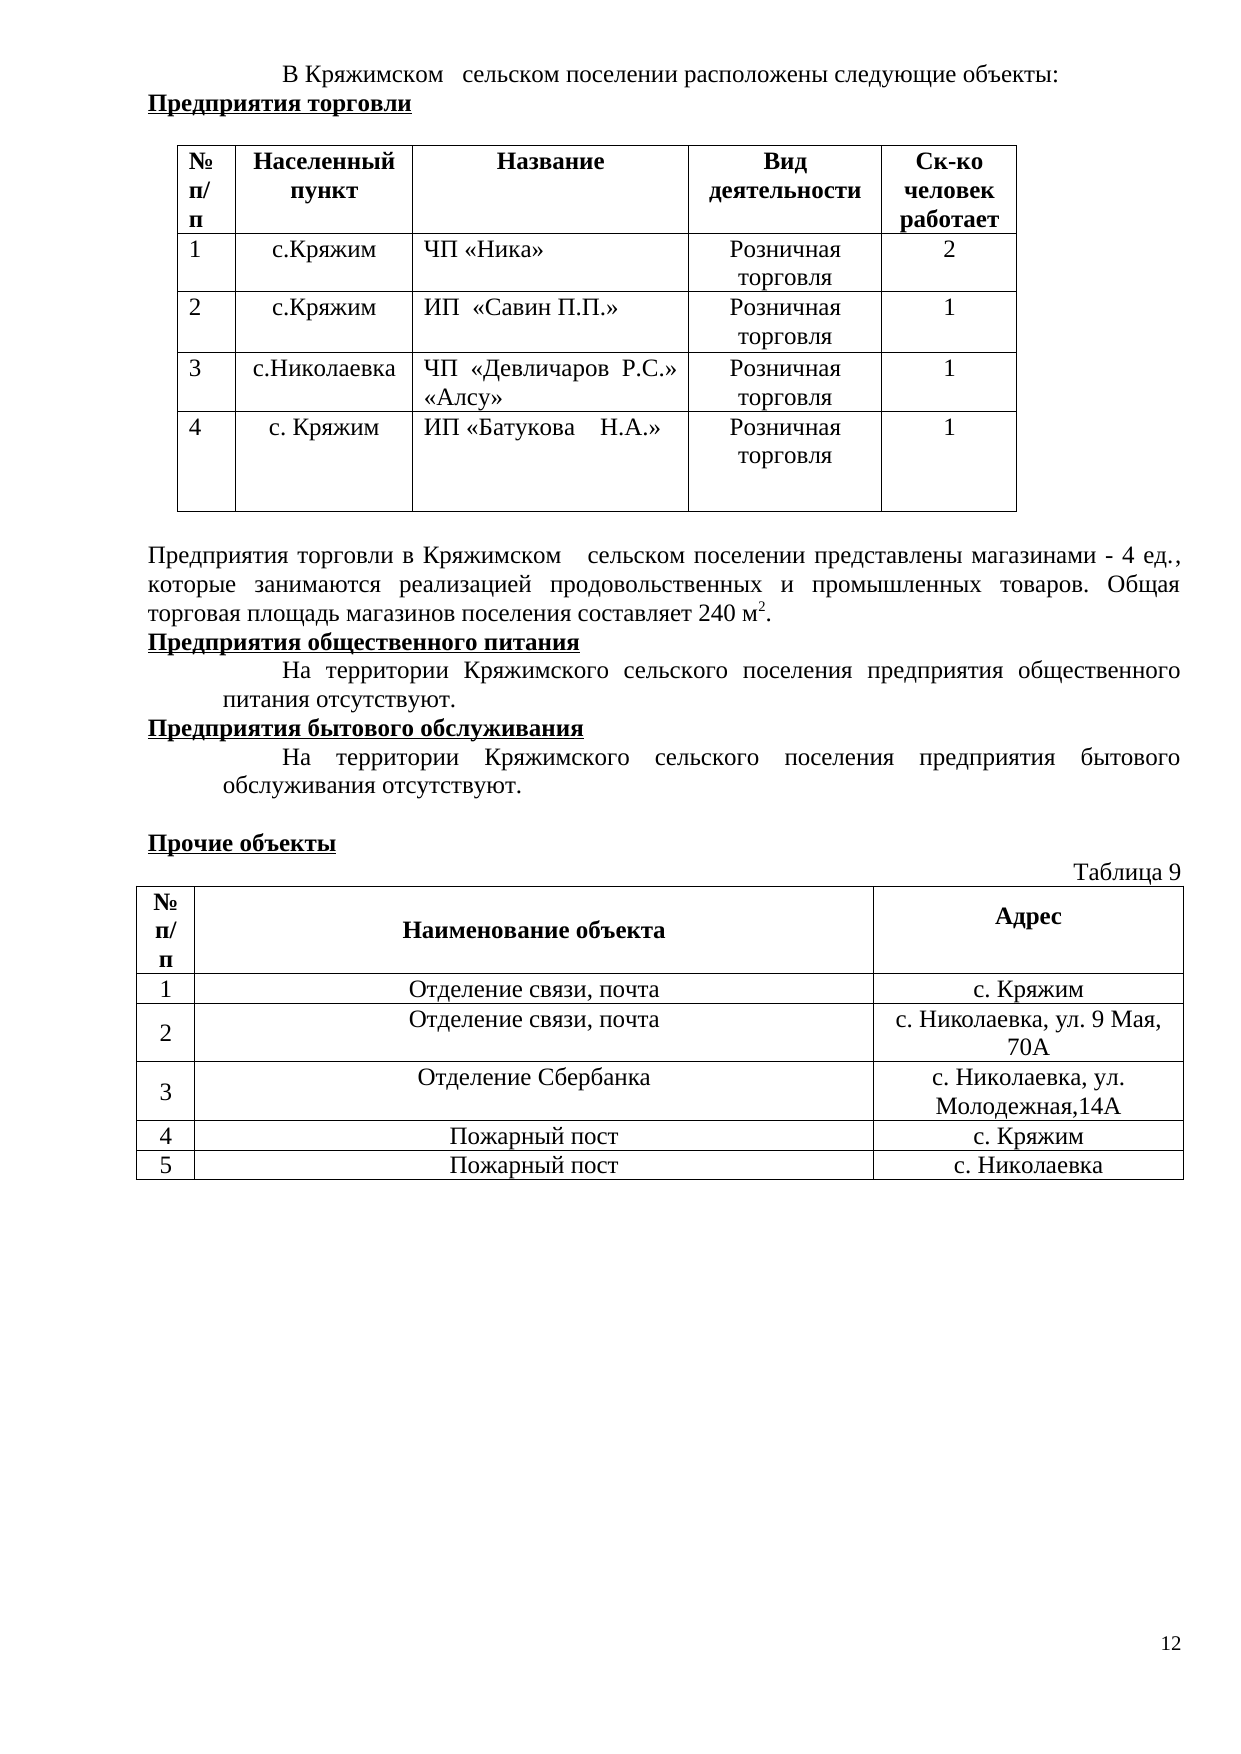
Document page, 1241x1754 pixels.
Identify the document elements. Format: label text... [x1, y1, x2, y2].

table_cell 2 [178, 292, 235, 352]
table_cell 2 [882, 234, 1016, 291]
table_cell с. Кряжим [874, 974, 1183, 1003]
table_cell ЧП «Девличаров Р.С.» «Алсу» [413, 353, 688, 411]
table_cell 1 [882, 353, 1016, 411]
text Предприятия бытового обслуживания [148, 713, 1181, 742]
table_cell 1 [882, 292, 1016, 352]
text Предприятия торговли [148, 88, 1181, 117]
table_cell Розничная торговля [689, 292, 881, 352]
text Предприятия торговли в Кряжимском сельском поселении представлены магазинами - 4 ед., которые занимаются реализацией продовольственных и промышленных товаров. Общая торговая площадь магазинов поселения составляет 240 м2. [148, 541, 1181, 627]
table_header Ск-ко человек работает [882, 146, 1016, 233]
table_cell 4 [137, 1121, 194, 1149]
table_cell с. Николаевка, ул. 9 Мая, 70А [874, 1004, 1183, 1061]
table_cell 5 [137, 1151, 194, 1179]
table_cell с. Николаевка, ул. Молодежная,14А [874, 1062, 1183, 1120]
table_cell ИП «Савин П.П.» [413, 292, 688, 352]
table_cell Пожарный пост [195, 1151, 873, 1179]
table_cell Отделение связи, почта [195, 974, 873, 1003]
table_cell с.Николаевка [236, 353, 412, 411]
table_header Вид деятельности [689, 146, 881, 233]
table_cell Пожарный пост [195, 1121, 873, 1149]
table_cell ЧП «Ника» [413, 234, 688, 291]
text На территории Кряжимского сельского поселения предприятия бытового обслуживания отсутствуют. [223, 742, 1181, 799]
table_cell с.Кряжим [236, 234, 412, 291]
table_cell 1 [137, 974, 194, 1003]
table_cell с. Кряжим [236, 412, 412, 511]
table_cell Отделение связи, почта [195, 1004, 873, 1061]
text Прочие объекты [148, 828, 1181, 857]
table_cell 4 [178, 412, 235, 511]
text Таблица 9 [148, 857, 1181, 886]
table_header Адрес [874, 887, 1183, 973]
table_cell ИП «Батукова Н.А.» [413, 412, 688, 511]
table_header Населенный пункт [236, 146, 412, 233]
table_cell 3 [178, 353, 235, 411]
table_cell Розничная торговля [689, 234, 881, 291]
table_cell 3 [137, 1062, 194, 1120]
text На территории Кряжимского сельского поселения предприятия общественного питания отсутствуют. [223, 656, 1181, 713]
table_cell 1 [178, 234, 235, 291]
table_header Наименование объекта [195, 887, 873, 973]
text В Кряжимском сельском поселении расположены следующие объекты: [223, 59, 1181, 88]
table_header Название [413, 146, 688, 233]
table_header № п/п [137, 887, 194, 973]
table_cell Отделение Сбербанка [195, 1062, 873, 1120]
table_cell Розничная торговля [689, 353, 881, 411]
text Предприятия общественного питания [148, 627, 1181, 656]
table_cell 2 [137, 1004, 194, 1061]
table_cell Розничная торговля [689, 412, 881, 511]
table_header № п/ п [178, 146, 235, 233]
table_cell с.Кряжим [236, 292, 412, 352]
table_cell 1 [882, 412, 1016, 511]
table_cell с. Николаевка [874, 1151, 1183, 1179]
table_cell с. Кряжим [874, 1121, 1183, 1149]
